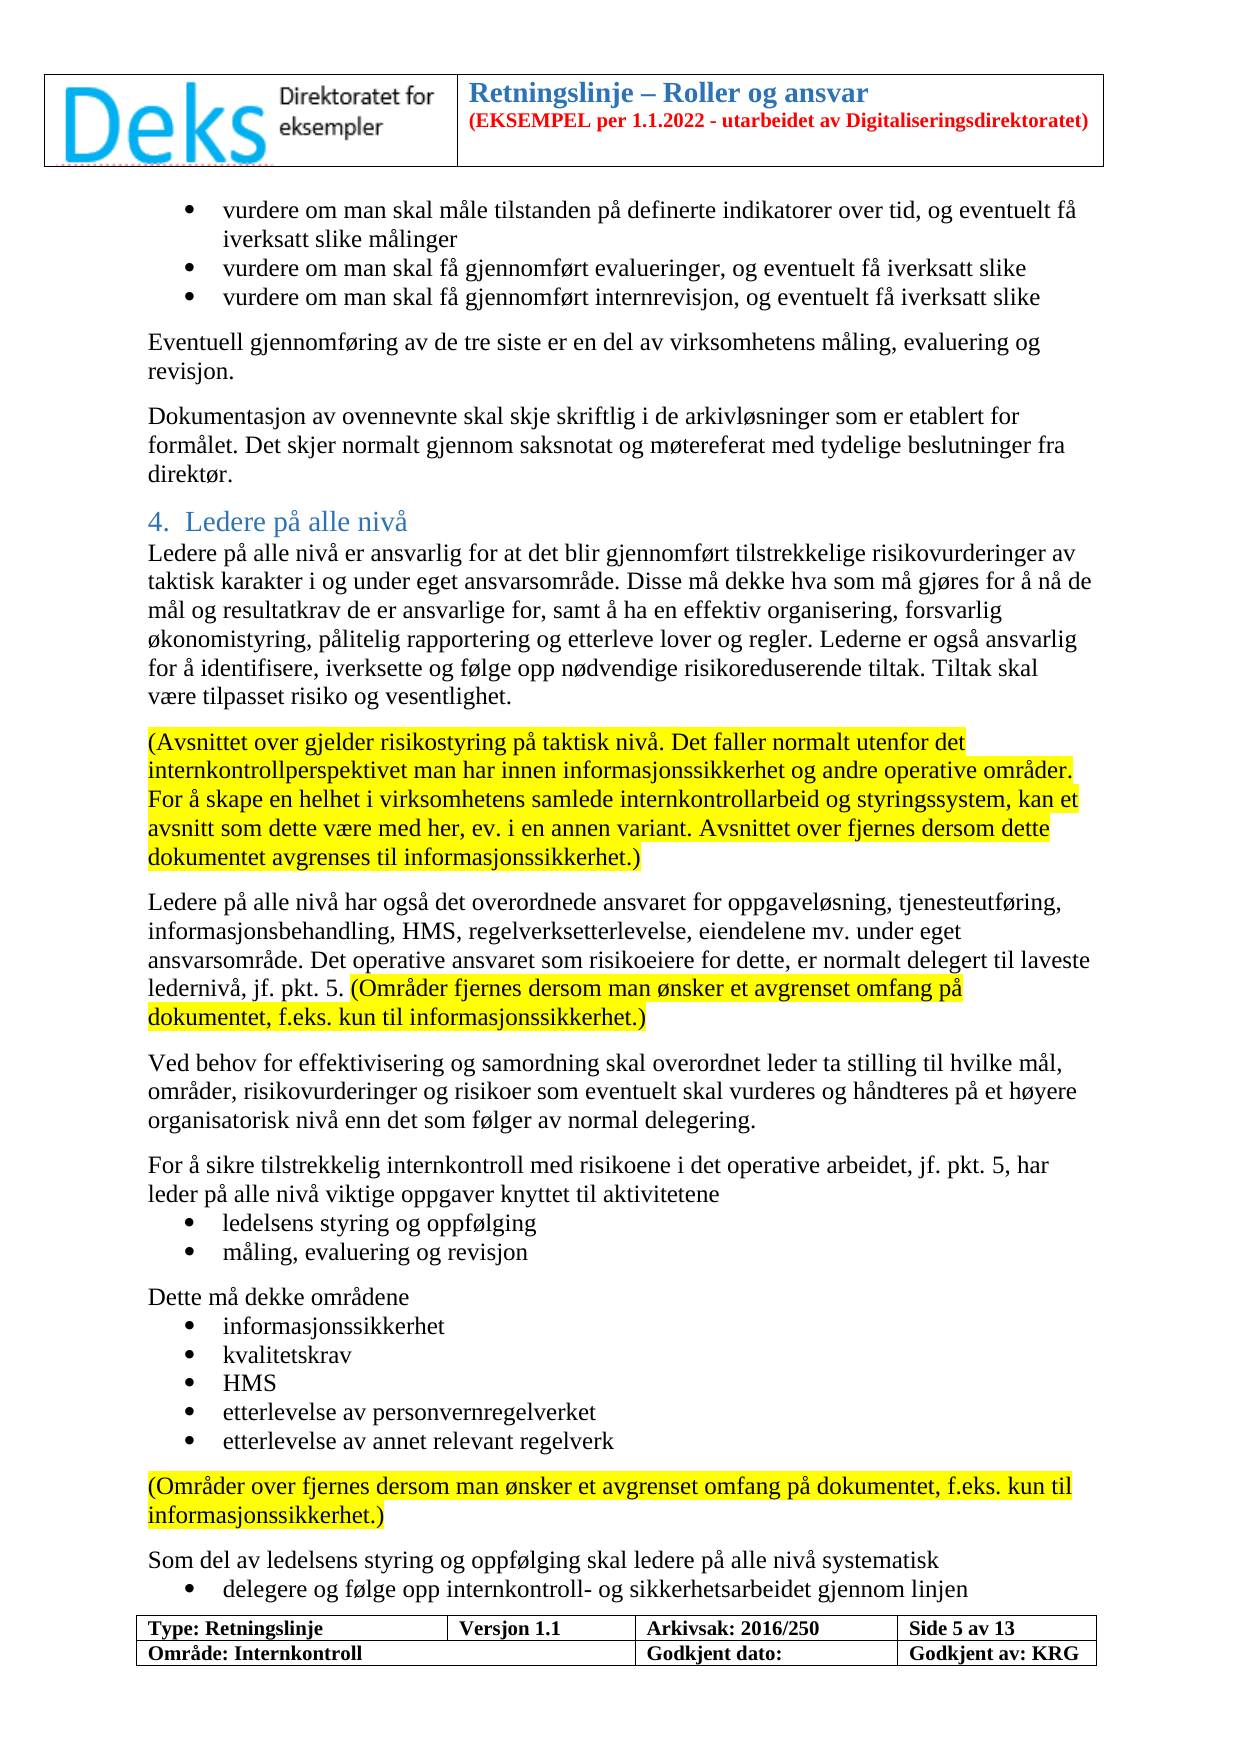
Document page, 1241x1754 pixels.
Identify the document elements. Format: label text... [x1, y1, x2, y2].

text Ledere på alle nivå har også det overordnede ansvaret for oppgaveløsning, tjenesteutføring, informasjonsbehandling, HMS, regelverksetterlevelse, eiendelene mv. under eget ansvarsområde. Det operative ansvaret som risikoeiere for dette, er normalt delegert til laveste ledernivå, jf. pkt. 5. (Områder fjernes dersom man ønsker et avgrenset omfang på dokumentet, f.eks. kun til informasjonssikkerhet.) [148, 887, 1092, 1031]
list vurdere om man skal få gjennomført evalueringer, og eventuelt få iverksatt slike [185, 253, 1092, 282]
list etterlevelse av annet relevant regelverk [185, 1426, 1092, 1455]
list kvalitetskrav [185, 1340, 1092, 1368]
text Som del av ledelsens styring og oppfølging skal ledere på alle nivå systematisk [148, 1546, 1092, 1574]
text Eventuell gjennomføring av de tre siste er en del av virksomhetens måling, evaluering og revisjon. [148, 327, 1092, 384]
list informasjonssikkerhet [185, 1311, 1092, 1340]
list HMS [185, 1368, 1092, 1397]
list vurdere om man skal få gjennomført internrevisjon, og eventuelt få iverksatt slike [185, 282, 1092, 310]
list måling, evaluering og revisjon [185, 1237, 1092, 1266]
list vurdere om man skal måle tilstanden på definerte indikatorer over tid, og eventuelt få iverksatt slike målinger [185, 195, 1092, 253]
text (Avsnittet over gjelder risikostyring på taktisk nivå. Det faller normalt utenfor det internkontrollperspektivet man har innen informasjonssikkerhet og andre operative områder. For å skape en helhet i virksomhetens samlede internkontrollarbeid og styringssystem, kan et avsnitt som dette være med her, ev. i en annen variant. Avsnittet over fjernes dersom dette dokumentet avgrenses til informasjonssikkerhet.) [641, 727, 1092, 871]
list ledelsens styring og oppfølging [185, 1208, 1092, 1237]
text Ledere på alle nivå er ansvarlig for at det blir gjennomført tilstrekkelige risikovurderinger av taktisk karakter i og under eget ansvarsområde. Disse må dekke hva som må gjøres for å nå de mål og resultatkrav de er ansvarlige for, samt å ha en effektiv organisering, forsvarlig økonomistyring, pålitelig rapportering og etterleve lover og regler. Lederne er også ansvarlig for å identifisere, iverksette og følge opp nødvendige risikoreduserende tiltak. Tiltak skal være tilpasset risiko og vesentlighet. [148, 538, 1092, 710]
text Dette må dekke områdene [148, 1282, 1092, 1311]
text Ved behov for effektivisering og samordning skal overordnet leder ta stilling til hvilke mål, områder, risikovurderinger og risikoer som eventuelt skal vurderes og håndteres på et høyere organisatorisk nivå enn det som følger av normal delegering. [148, 1048, 1092, 1134]
list etterlevelse av personvernregelverket [185, 1397, 1092, 1426]
text Dokumentasjon av ovennevnte skal skje skriftlig i de arkivløsninger som er etablert for formålet. Det skjer normalt gjennom saksnotat og møtereferat med tydelige beslutninger fra direktør. [148, 401, 1092, 487]
text For å sikre tilstrekkelig internkontroll med risikoene i det operative arbeidet, jf. pkt. 5, har leder på alle nivå viktige oppgaver knyttet til aktivitetene [148, 1151, 1092, 1208]
picture [55, 75, 447, 166]
subtitle Ledere på alle nivå [148, 504, 1092, 538]
list delegere og følge opp internkontroll- og sikkerhetsarbeidet gjennom linjen [185, 1574, 1092, 1603]
text (Områder over fjernes dersom man ønsker et avgrenset omfang på dokumentet, f.eks. kun til informasjonssikkerhet.) [384, 1471, 1092, 1529]
